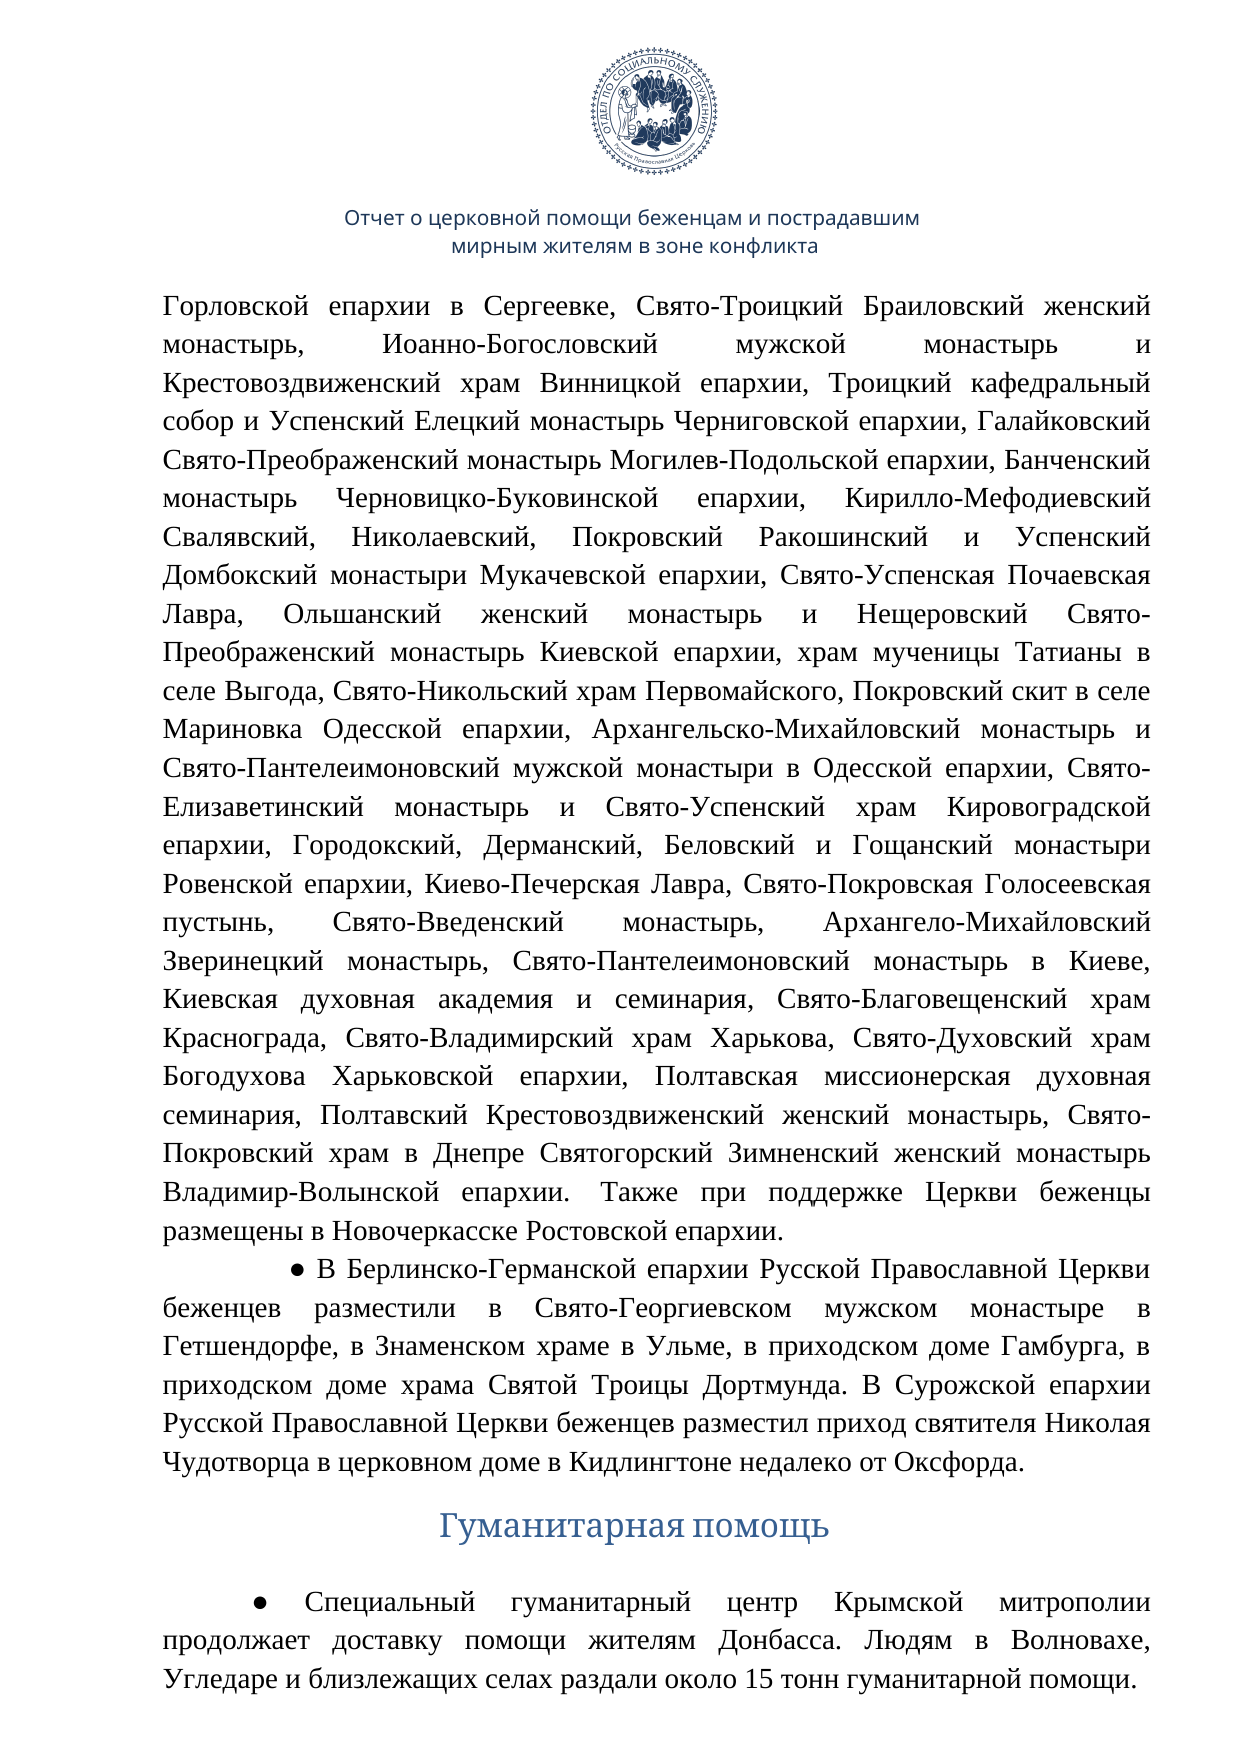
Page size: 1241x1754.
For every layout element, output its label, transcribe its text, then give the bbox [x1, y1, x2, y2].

text Гуманитарная помощь [118, 1507, 1152, 1546]
picture [590, 47, 718, 175]
text ● Специальный гуманитарный центр Крымской митрополии продолжает доставку помощи жителям Донбасса. Людям в Волновахе, Угледаре и близлежащих селах раздали около 15 тонн гуманитарной помощи. [162, 1584, 1152, 1694]
text ● В Берлинско-Германской епархии Русской Православной Церкви беженцев разместили в Свято-Георгиевском мужском монастыре в Гетшендорфе, в Знаменском храме в Ульме, в приходском доме Гамбурга, в приходском доме храма Святой Троицы Дортмунда. В Сурожской епархии Русской Православной Церкви беженцев разместил приход святителя Николая Чудотворца в церковном доме в Кидлингтоне недалеко от Оксфорда. [162, 1251, 1152, 1477]
